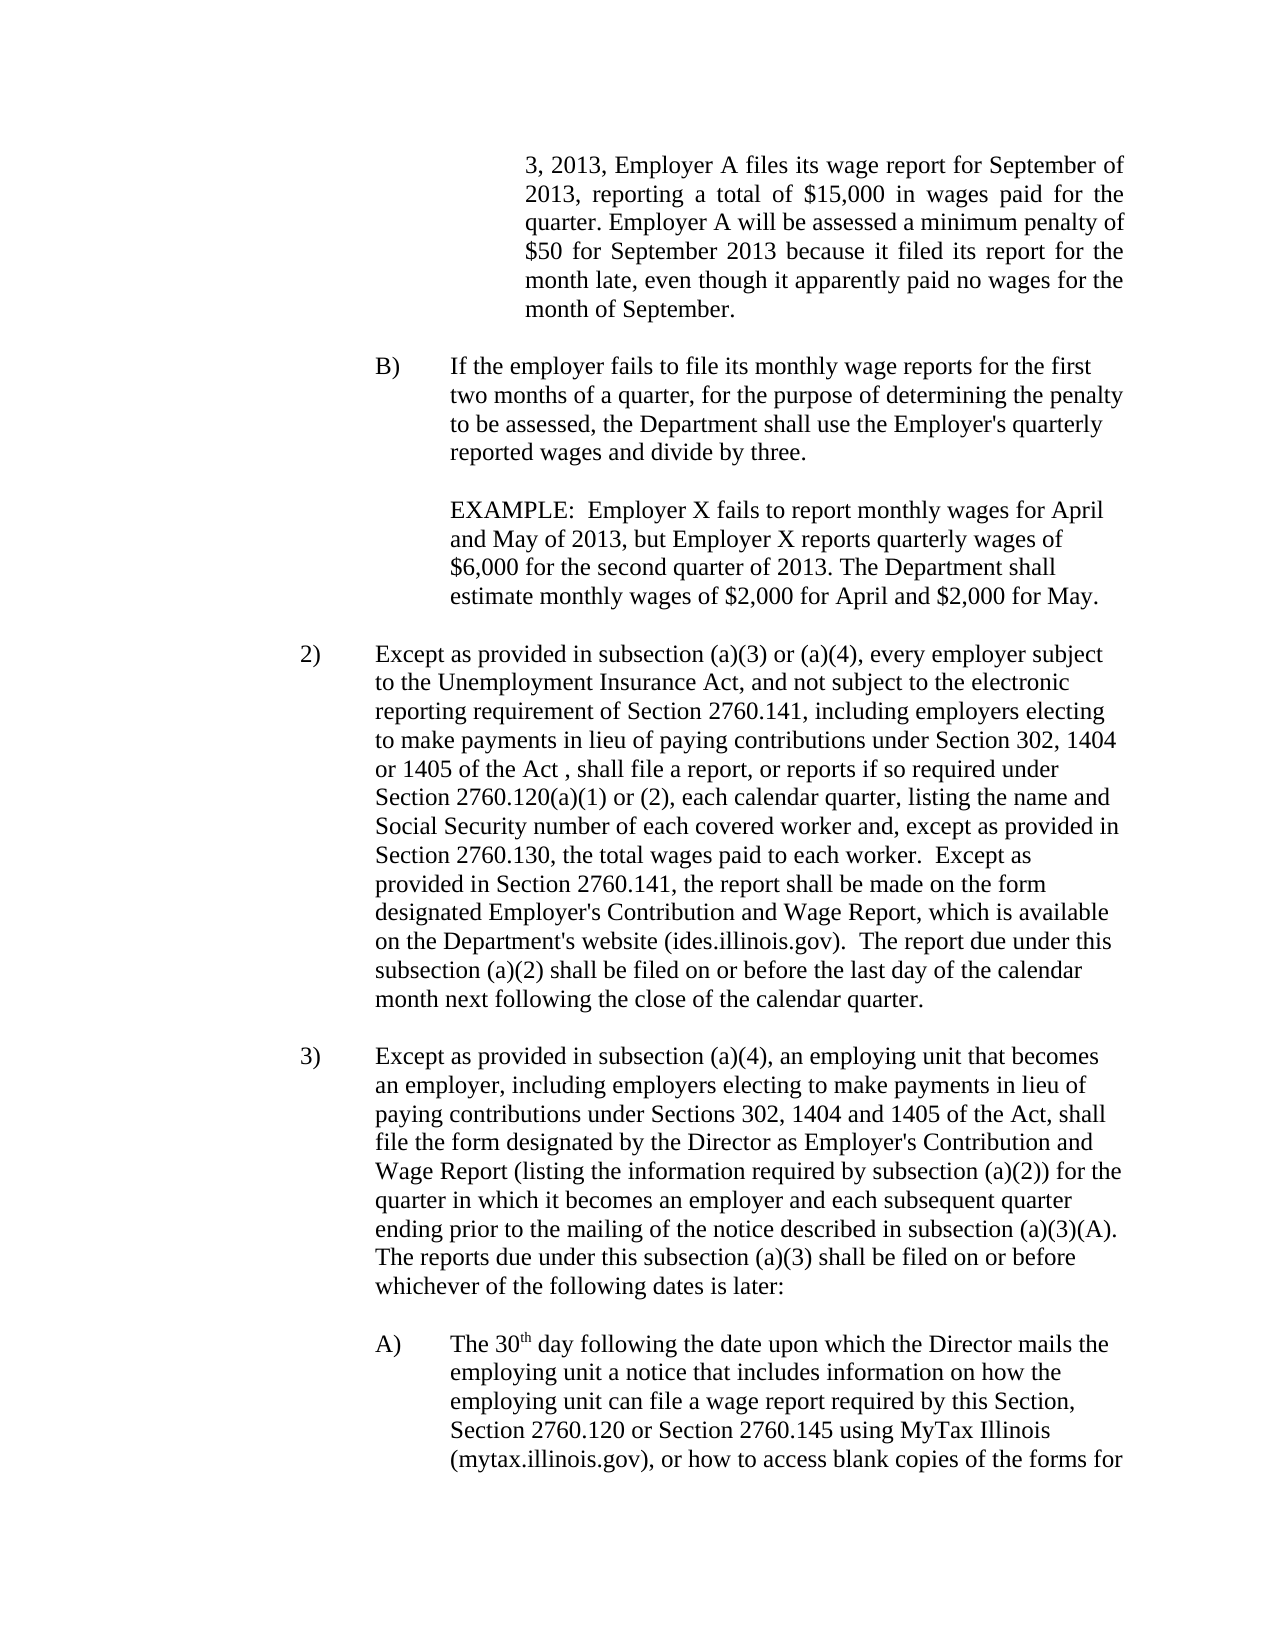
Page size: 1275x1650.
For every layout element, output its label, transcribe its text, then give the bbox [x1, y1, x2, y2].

text 2) Except as provided in subsection (a)(3) or (a)(4), every employer subject to the Unemployment Insurance Act, and not subject to the electronic reporting requirement of Section 2760.141, including employers electing to make payments in lieu of paying contributions under Section 302, 1404 or 1405 of the Act , shall file a report, or reports if so required under Section 2760.120(a)(1) or (2), each calendar quarter, listing the name and Social Security number of each covered worker and, except as provided in Section 2760.130, the total wages paid to each worker. Except as provided in Section 2760.141, the report shall be made on the form designated Employer's Contribution and Wage Report, which is available on the Department's website (ides.illinois.gov). The report due under this subsection (a)(2) shall be filed on or before the last day of the calendar month next following the close of the calendar quarter. [300, 639, 1125, 1012]
text 3) Except as provided in subsection (a)(4), an employing unit that becomes an employer, including employers electing to make payments in lieu of paying contributions under Sections 302, 1404 and 1405 of the Act, shall file the form designated by the Director as Employer's Contribution and Wage Report (listing the information required by subsection (a)(2)) for the quarter in which it becomes an employer and each subsequent quarter ending prior to the mailing of the notice described in subsection (a)(3)(A). The reports due under this subsection (a)(3) shall be filed on or before whichever of the following dates is later: [300, 1041, 1125, 1300]
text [450, 150, 1125, 322]
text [375, 1329, 1125, 1472]
text EXAMPLE: Employer X fails to report monthly wages for April and May of 2013, but Employer X reports quarterly wages of $6,000 for the second quarter of 2013. The Department shall estimate monthly wages of $2,000 for April and $2,000 for May. [450, 495, 1125, 610]
text B) If the employer fails to file its monthly wage reports for the first two months of a quarter, for the purpose of determining the penalty to be assessed, the Department shall use the Employer's quarterly reported wages and divide by three. [375, 351, 1125, 466]
